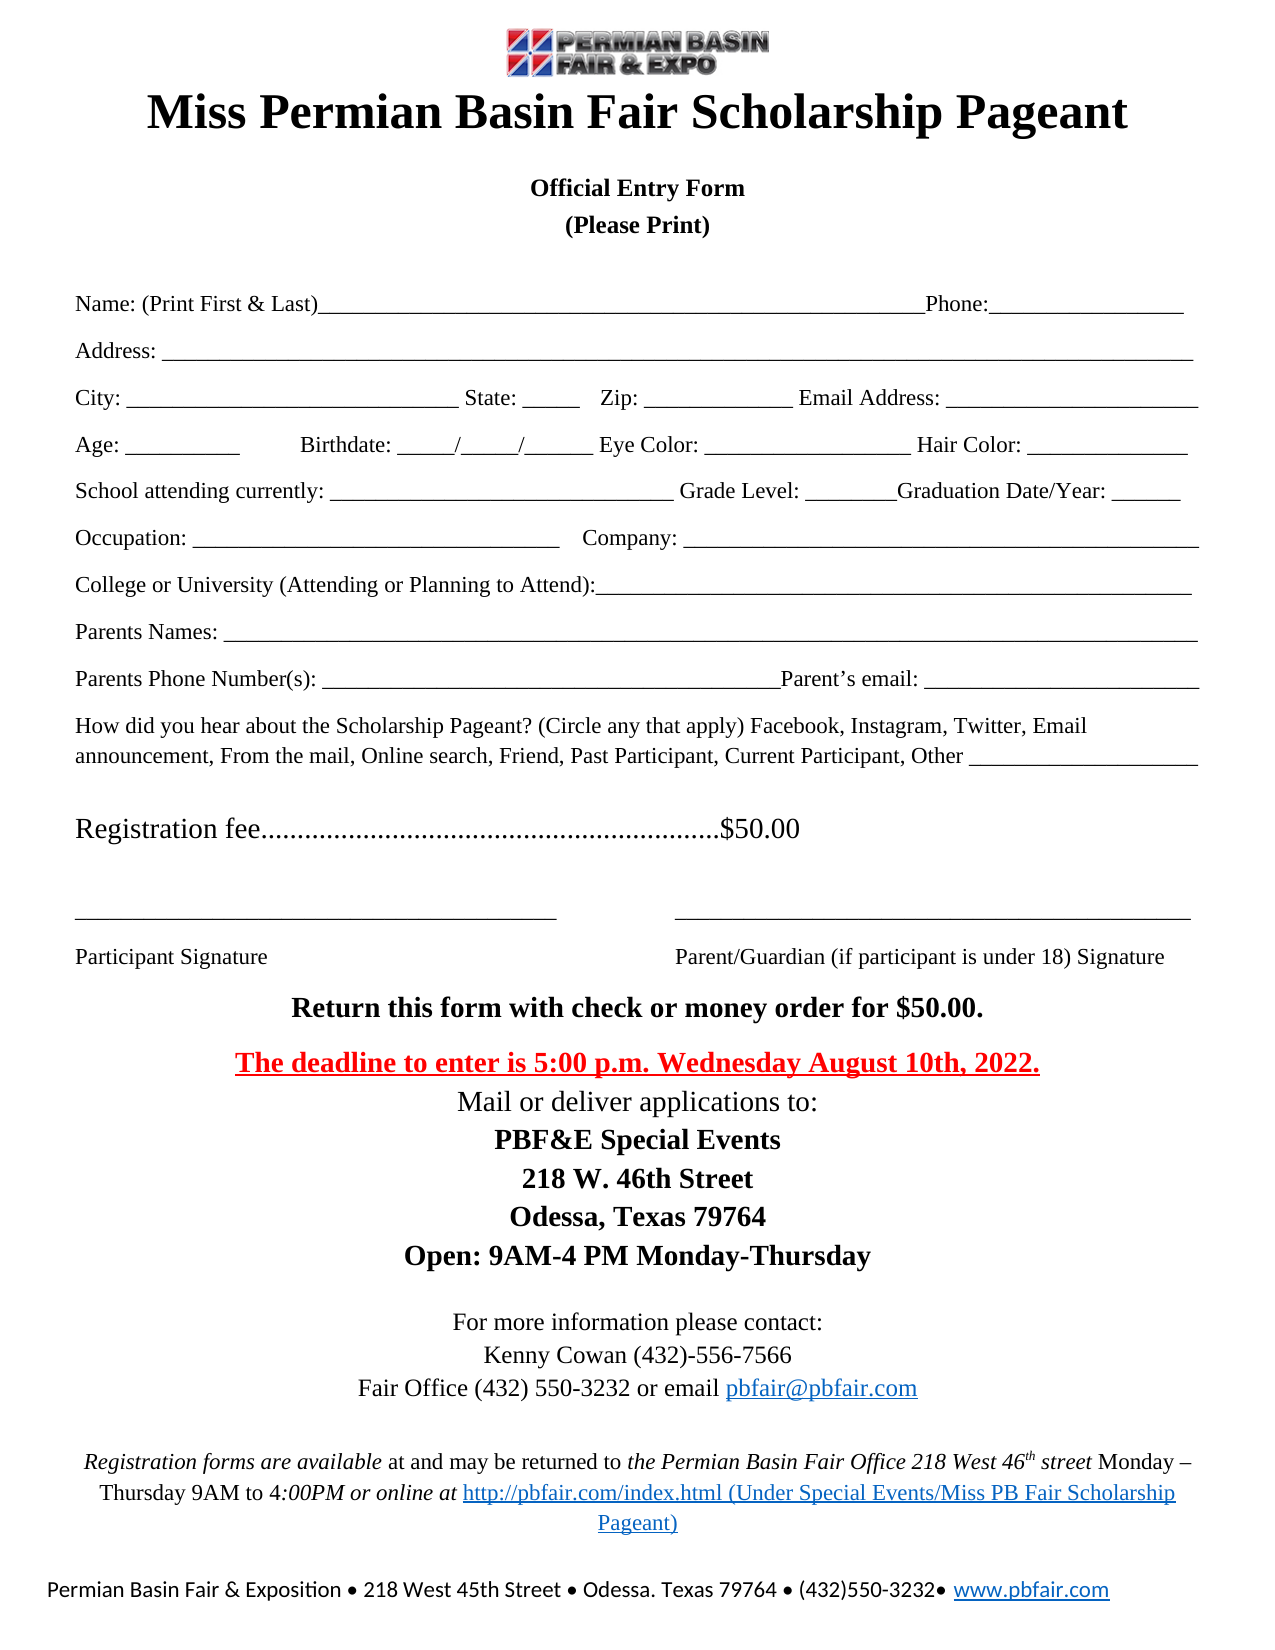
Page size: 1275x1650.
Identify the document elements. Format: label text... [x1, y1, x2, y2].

text PBF&E Special Events [75, 1122, 1200, 1156]
text Fair Office (432) 550-3232 or email pbfair@pbfair.com [75, 1373, 1200, 1401]
text __________________________________________ _____________________________________________ [75, 896, 1200, 923]
text Participant Signature Parent/Guardian (if participant is under 18) Signature [75, 943, 1200, 969]
text School attending currently: ______________________________ Grade Level: ________Graduation Date/Year: ______ [75, 477, 1200, 504]
text Parents Names: _____________________________________________________________________________________ [75, 618, 1200, 644]
text College or University (Attending or Planning to Attend):____________________________________________________ [75, 571, 1200, 598]
text Address: __________________________________________________________________________________________ [75, 337, 1200, 363]
subtitle Official Entry Form [75, 173, 1200, 202]
text Occupation: ________________________________ Company: _____________________________________________ [75, 524, 1200, 551]
text City: _____________________________ State: _____ Zip: _____________ Email Address: ______________________ [75, 384, 1200, 410]
subtitle (Please Print) [75, 210, 1200, 239]
text Odessa, Texas 79764 [75, 1199, 1200, 1233]
text Return this form with check or money order for $50.00. [75, 990, 1200, 1023]
text Open: 9AM-4 PM Monday-Thursday [75, 1238, 1200, 1271]
text How did you hear about the Scholarship Pageant? (Circle any that apply) Facebook, Instagram, Twitter, Email announcement, From the mail, Online search, Friend, Past Participant, Current Participant, Other ____________________ [75, 712, 1200, 768]
text The deadline to enter is 5:00 p.m. Wednesday August 10th, 2022. [75, 1045, 1200, 1079]
text Name: (Print First & Last)_____________________________________________________Phone:_________________ [75, 290, 1200, 316]
text Registration fee...............................................................$50.00 [75, 811, 1200, 844]
picture [506, 28, 769, 78]
text Registration forms are available at and may be returned to the Permian Basin Fair Office 218 West 46th street Monday – Thursday 9AM to 4:00PM or online at http://pbfair.com/index.html (Under Special Events/Miss PB Fair Scholarship Pageant) [75, 1448, 1200, 1535]
text Mail or deliver applications to: [75, 1084, 1200, 1117]
text Kenny Cowan (432)-556-7566 [75, 1340, 1200, 1368]
text Parents Phone Number(s): ________________________________________Parent’s email: ________________________ [75, 665, 1200, 691]
text Age: __________ Birthdate: _____/_____/______ Eye Color: __________________ Hair Color: ______________ [75, 431, 1200, 457]
text 218 W. 46th Street [75, 1161, 1200, 1194]
text For more information please contact: [75, 1307, 1200, 1335]
